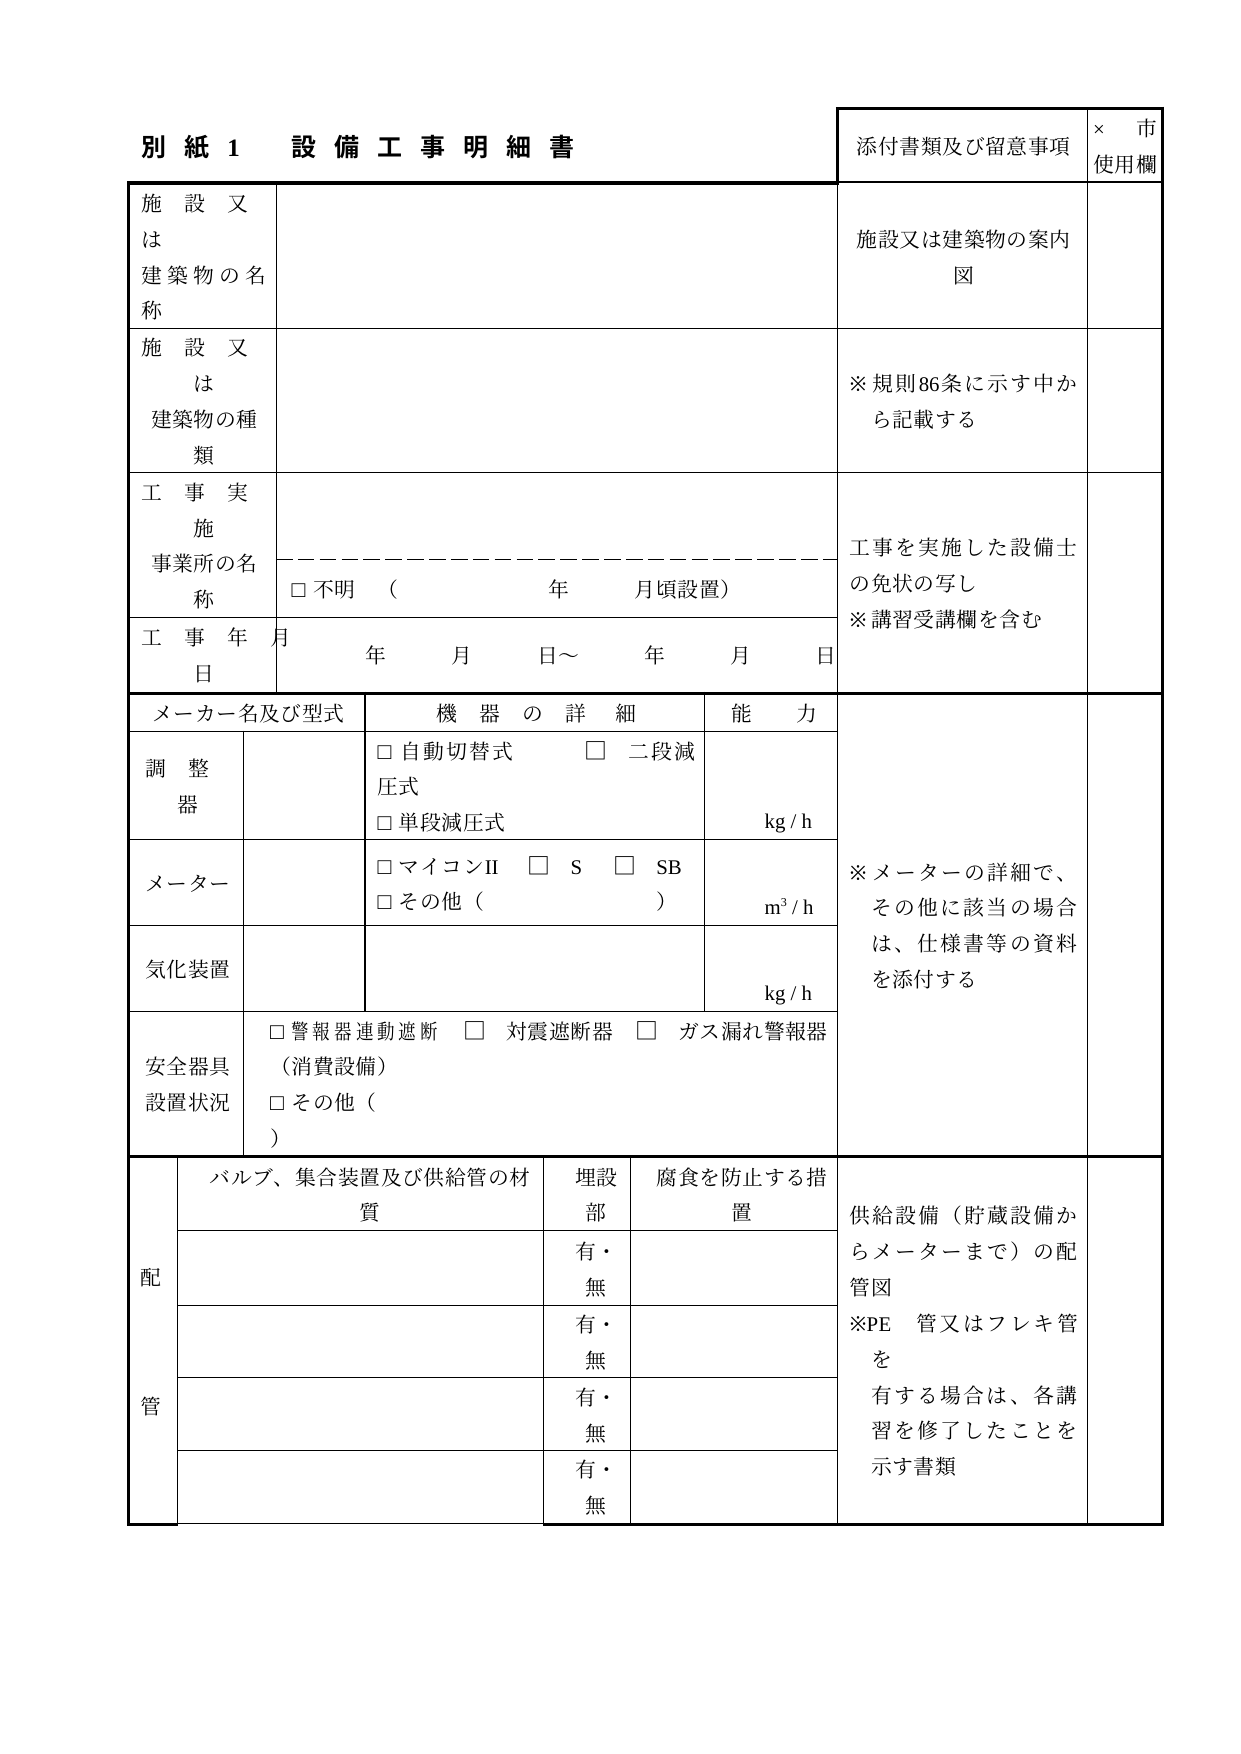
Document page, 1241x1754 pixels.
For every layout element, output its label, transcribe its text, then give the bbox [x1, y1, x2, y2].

table_cell kg / h [705, 732, 837, 839]
table_cell 工事年月日 [130, 618, 276, 692]
table_cell 気化装置 [130, 926, 243, 1011]
table_cell 腐食を防止する措置 [631, 1158, 837, 1230]
table_cell 有・無 [544, 1451, 630, 1523]
table_cell バルブ、集合装置及び供給管の材質 [178, 1158, 543, 1230]
table_cell [631, 1231, 837, 1304]
table_cell メーカー名及び型式 [130, 695, 364, 731]
table_cell [178, 1306, 543, 1377]
table_cell [1088, 1158, 1161, 1523]
table_cell □自動切替式 □二段減圧式 □単段減圧式 [366, 732, 704, 839]
table_cell ※メーターの詳細で、その他に該当の場合は、仕様書等の資料を添付する [838, 695, 1087, 1155]
table_cell [244, 840, 364, 925]
table_cell [631, 1451, 837, 1523]
table_cell [631, 1306, 837, 1377]
table_cell kg / h [705, 926, 837, 1011]
table_cell 施設又は建築物の案内図 [838, 183, 1087, 328]
table_cell [277, 185, 837, 328]
table_cell 施設又は 建築物の名称 [130, 185, 276, 328]
table_cell メーター [130, 840, 243, 925]
table_cell [631, 1378, 837, 1450]
table_cell [277, 473, 837, 558]
table_cell 工事実施 事業所の名称 [130, 473, 276, 617]
table_cell 埋設部 [544, 1158, 630, 1230]
table_cell [1088, 695, 1161, 1155]
table_cell 調整器 [130, 732, 243, 839]
table_cell 能 力 [705, 695, 837, 731]
table_cell [244, 926, 364, 1011]
table_cell 配 管 [130, 1158, 177, 1523]
table_cell □警報器連動遮断 □対震遮断器 □ガス漏れ警報器（消費設備） □その他（ ） [244, 1012, 837, 1155]
table_cell □不明 （ 年 月頃設置） [277, 559, 837, 617]
table_cell [1088, 183, 1161, 328]
table_cell [277, 329, 837, 472]
table_cell [1088, 329, 1161, 472]
table_cell [1088, 473, 1161, 692]
table_cell [178, 1378, 543, 1450]
table_header 添付書類及び留意事項 [839, 110, 1087, 181]
table_header 別紙1 設備工事明細書 [129, 107, 836, 181]
table_cell 有・無 [544, 1306, 630, 1377]
table_header × 市 使用欄 [1088, 110, 1161, 181]
table_cell 工事を実施した設備士の免状の写し ※講習受講欄を含む [838, 473, 1087, 692]
table_cell 有・無 [544, 1378, 630, 1450]
table_cell [178, 1231, 543, 1304]
table_cell □マイコンII □S □SB □その他（ ） [366, 840, 704, 925]
table_cell m3 / h [705, 840, 837, 925]
table_cell [366, 926, 704, 1011]
table_cell 機器の詳細 [366, 695, 704, 731]
table_cell 安全器具設置状況 [130, 1012, 243, 1155]
table_cell 供給設備（貯蔵設備からメーターまで）の配管図 ※PE管又はフレキ管を 有する場合は、各講習を修了したことを示す書類 [838, 1158, 1087, 1523]
table_cell 施設又は 建築物の種類 [130, 329, 276, 472]
table_cell [244, 732, 364, 839]
table_cell 有・無 [544, 1231, 630, 1304]
table_cell [178, 1451, 543, 1523]
table_cell 年 月 日～ 年 月 日 [277, 618, 837, 692]
table_cell ※規則86条に示す中から記載する [838, 329, 1087, 472]
